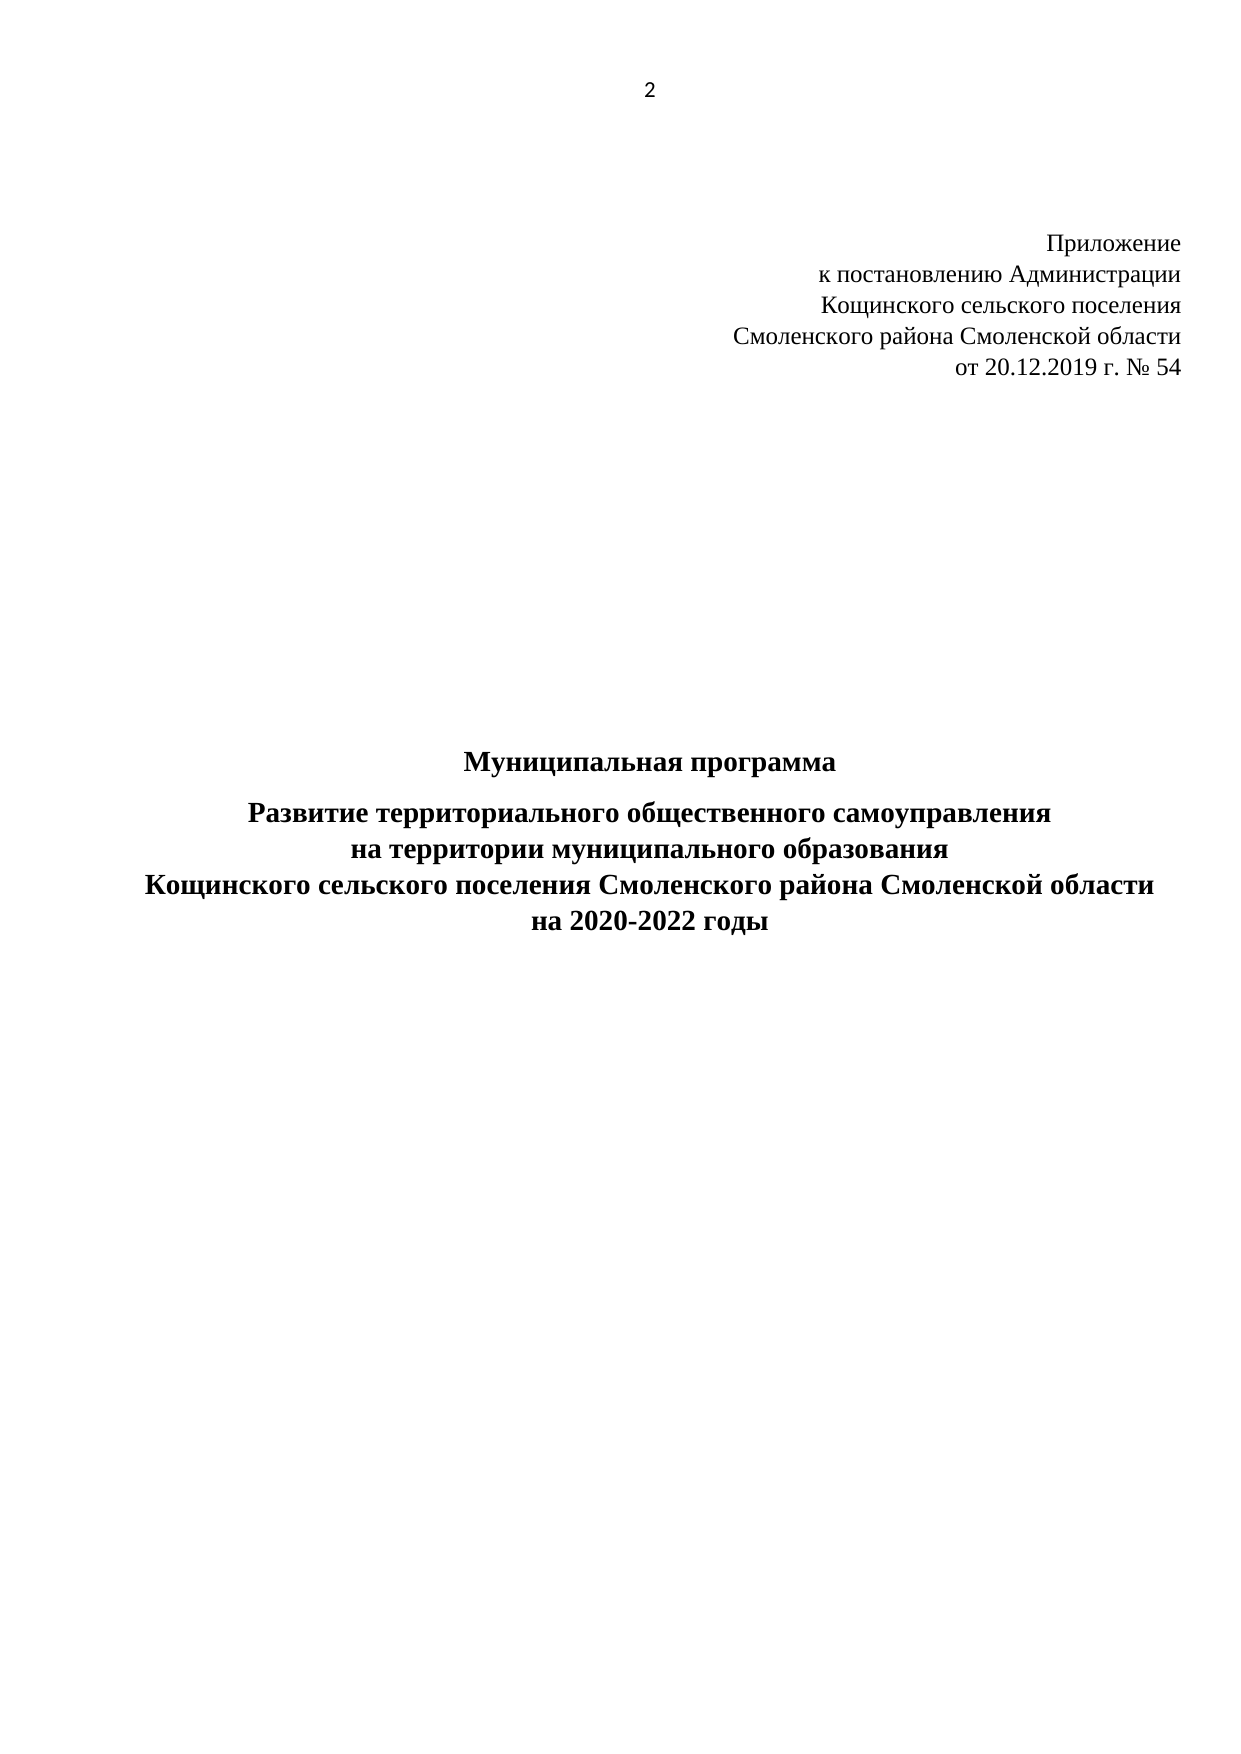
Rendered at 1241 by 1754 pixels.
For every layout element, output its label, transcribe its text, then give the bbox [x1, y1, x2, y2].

text Смоленского района Смоленской области [634, 321, 1181, 350]
text на 2020-2022 годы [118, 903, 1181, 937]
text к постановлению Администрации [634, 259, 1181, 288]
text Кощинского сельского поселения [634, 290, 1181, 319]
text от 20.12.2019 г. № 54 [634, 352, 1181, 381]
text Развитие территориального общественного самоуправления [118, 795, 1181, 828]
text на территории муниципального образования [118, 831, 1181, 864]
text Кощинского сельского поселения Смоленского района Смоленской области [118, 867, 1181, 901]
subtitle Муниципальная программа [118, 744, 1181, 778]
text Приложение [118, 228, 1181, 256]
